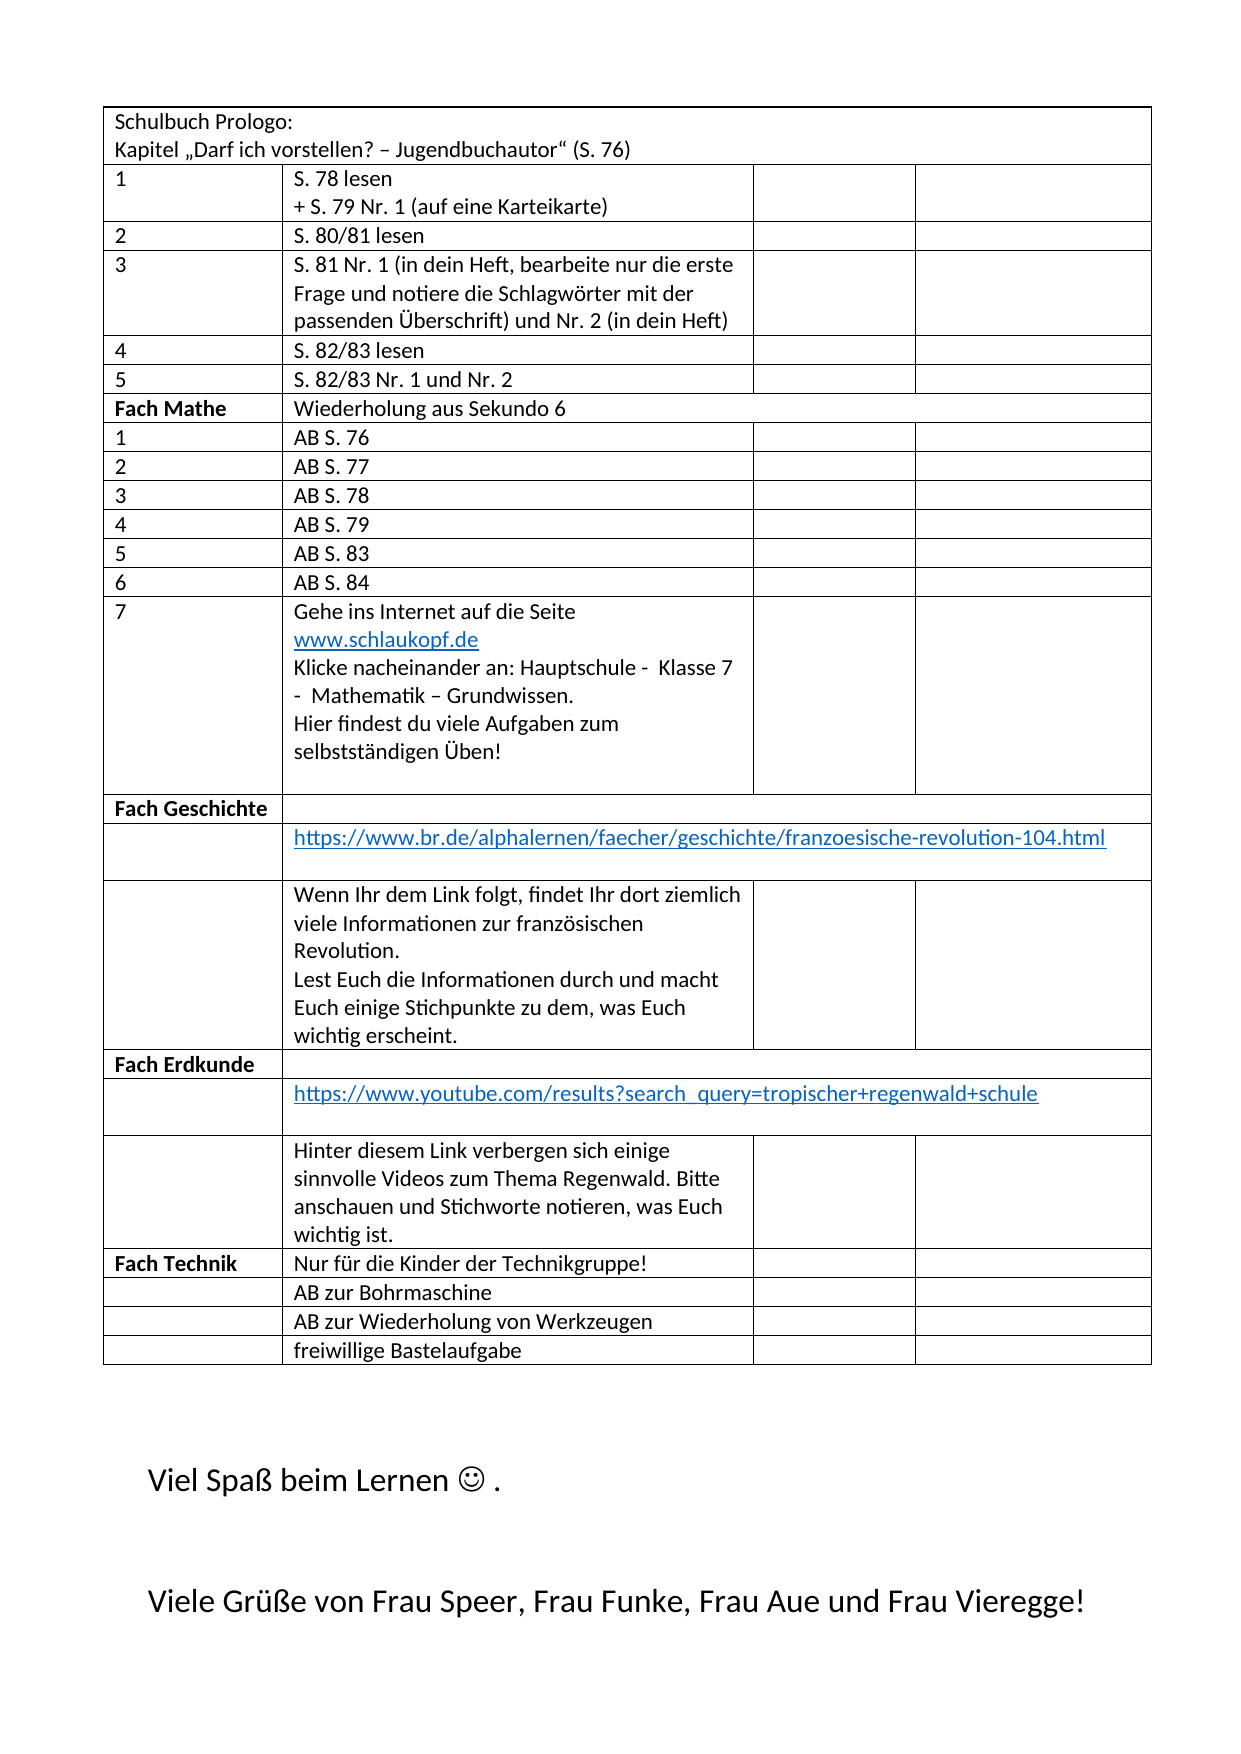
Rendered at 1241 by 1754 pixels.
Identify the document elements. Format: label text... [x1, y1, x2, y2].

table_cell [283, 1050, 1151, 1078]
table_cell [754, 165, 915, 221]
table_cell AB S. 83 [283, 539, 753, 567]
table_cell [104, 824, 282, 879]
table_cell S. 78 lesen + S. 79 Nr. 1 (auf eine Karteikarte) [283, 165, 753, 221]
table_cell [283, 795, 1151, 822]
table_cell https://www.youtube.com/results?search_query=tropischer+regenwald+schule [283, 1079, 1151, 1135]
text Viel Spaß beim Lernen . [148, 1459, 1092, 1500]
table_cell 7 [104, 597, 282, 793]
table_cell [916, 365, 1151, 393]
table_cell 5 [104, 365, 282, 393]
table_cell S. 82/83 lesen [283, 336, 753, 364]
table_cell [754, 510, 915, 538]
table_cell 5 [104, 539, 282, 567]
table_cell [916, 881, 1151, 1049]
table_cell [754, 336, 915, 364]
table_cell 1 [104, 165, 282, 221]
table_cell 4 [104, 510, 282, 538]
table_cell [754, 1249, 915, 1277]
table_cell [916, 1278, 1151, 1306]
text Viele Grüße von Frau Speer, Frau Funke, Frau Aue und Frau Vieregge! [148, 1580, 1092, 1621]
table_cell [916, 222, 1151, 249]
table_cell [916, 1136, 1151, 1248]
table_cell [104, 881, 282, 1049]
table_cell Fach Mathe [104, 394, 282, 422]
table_cell [754, 222, 915, 249]
table_cell https://www.br.de/alphalernen/faecher/geschichte/franzoesische-revolution-104.html [283, 824, 1151, 879]
table_cell [916, 510, 1151, 538]
table_cell [754, 539, 915, 567]
table_cell Fach Geschichte [104, 795, 282, 822]
table_cell AB S. 84 [283, 568, 753, 596]
table_cell [754, 423, 915, 451]
table_cell [916, 165, 1151, 221]
table_cell [754, 365, 915, 393]
table_cell [916, 481, 1151, 509]
table_cell [916, 597, 1151, 793]
table_cell Fach Technik [104, 1249, 282, 1277]
table_cell Nur für die Kinder der Technikgruppe! [283, 1249, 753, 1277]
table_cell AB S. 78 [283, 481, 753, 509]
table_cell [916, 336, 1151, 364]
table_cell [754, 251, 915, 335]
table_cell [104, 1278, 282, 1306]
table_cell [916, 1336, 1151, 1364]
table_cell [916, 251, 1151, 335]
table_cell Fach Erdkunde [104, 1050, 282, 1078]
table_cell [916, 1249, 1151, 1277]
table_cell [916, 1307, 1151, 1335]
table_cell 3 [104, 481, 282, 509]
table_cell AB zur Bohrmaschine [283, 1278, 753, 1306]
table_cell AB S. 76 [283, 423, 753, 451]
table_cell [754, 1336, 915, 1364]
table_cell [104, 1136, 282, 1248]
table_cell [754, 452, 915, 480]
table_cell [754, 1136, 915, 1248]
table_cell AB S. 79 [283, 510, 753, 538]
table_cell freiwillige Bastelaufgabe [283, 1336, 753, 1364]
table_cell Hinter diesem Link verbergen sich einige sinnvolle Videos zum Thema Regenwald. Bitte anschauen und Stichworte notieren, was Euch wichtig ist. [283, 1136, 753, 1248]
table_cell [754, 881, 915, 1049]
table_cell [104, 1307, 282, 1335]
table_cell [916, 452, 1151, 480]
table_cell [104, 1079, 282, 1135]
table_cell S. 82/83 Nr. 1 und Nr. 2 [283, 365, 753, 393]
table_cell 2 [104, 452, 282, 480]
table_cell [754, 597, 915, 793]
table_cell [916, 539, 1151, 567]
table_cell Schulbuch Prologo: Kapitel „Darf ich vorstellen? – Jugendbuchautor“ (S. 76) [104, 108, 1151, 163]
table_cell [754, 1278, 915, 1306]
table_cell 6 [104, 568, 282, 596]
table_cell Wenn Ihr dem Link folgt, findet Ihr dort ziemlich viele Informationen zur französischen Revolution. Lest Euch die Informationen durch und macht Euch einige Stichpunkte zu dem, was Euch wichtig erscheint. [283, 881, 753, 1049]
table_cell S. 81 Nr. 1 (in dein Heft, bearbeite nur die erste Frage und notiere die Schlagwörter mit der passenden Überschrift) und Nr. 2 (in dein Heft) [283, 251, 753, 335]
table_cell [754, 481, 915, 509]
table_cell Wiederholung aus Sekundo 6 [283, 394, 1151, 422]
table_cell [754, 568, 915, 596]
table_cell AB S. 77 [283, 452, 753, 480]
table_cell [916, 423, 1151, 451]
table_cell 4 [104, 336, 282, 364]
table_cell [104, 1336, 282, 1364]
table_cell [754, 1307, 915, 1335]
table_cell 2 [104, 222, 282, 249]
table_cell [916, 568, 1151, 596]
table_cell AB zur Wiederholung von Werkzeugen [283, 1307, 753, 1335]
table_cell Gehe ins Internet auf die Seite www.schlaukopf.de Klicke nacheinander an: Hauptschule - Klasse 7 - Mathematik – Grundwissen. Hier findest du viele Aufgaben zum selbstständigen Üben! [283, 597, 753, 793]
table_cell 1 [104, 423, 282, 451]
table_cell 3 [104, 251, 282, 335]
table_cell S. 80/81 lesen [283, 222, 753, 249]
